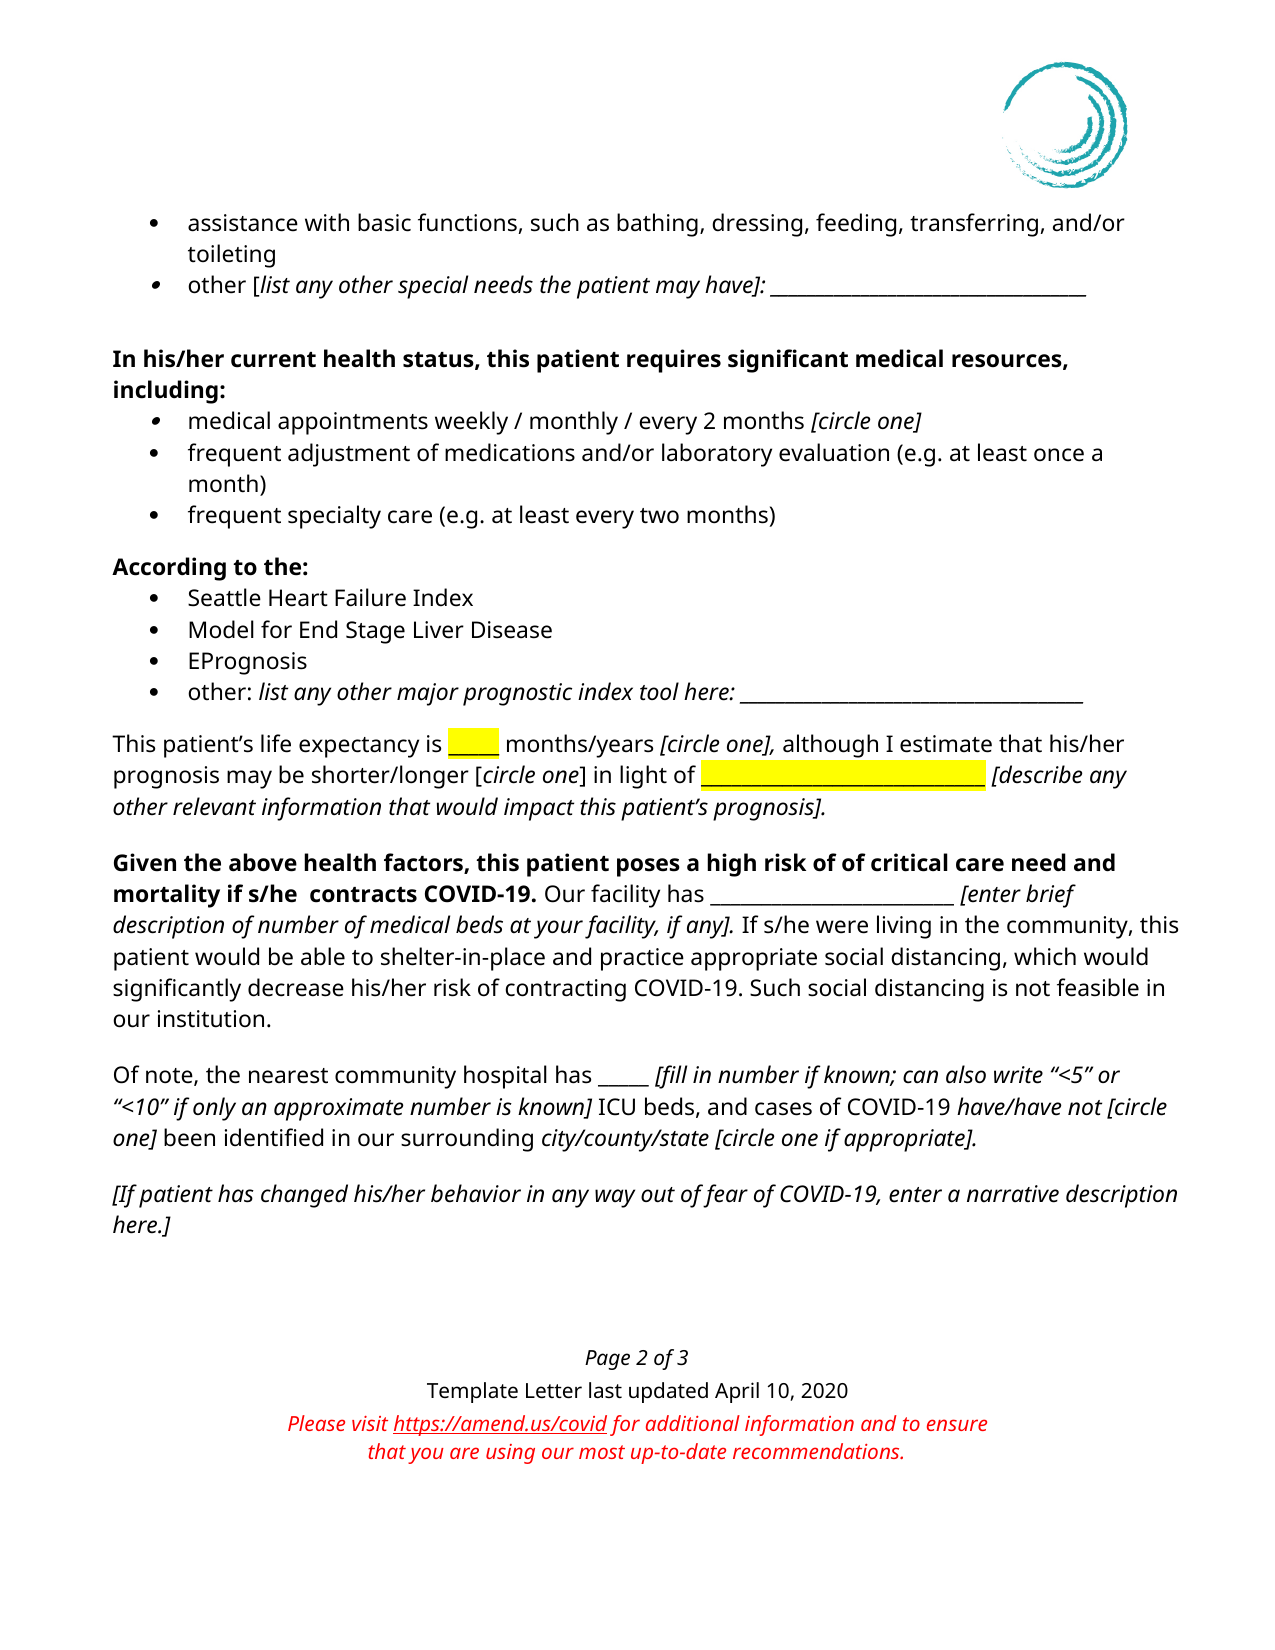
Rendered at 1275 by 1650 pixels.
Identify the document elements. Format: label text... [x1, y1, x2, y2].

text In his/her current health status, this patient requires significant medical resources, including: [112, 343, 1181, 405]
list medical appointments weekly / monthly / every 2 months [circle one] [150, 405, 1181, 437]
list Seattle Heart Failure Index [150, 582, 1181, 614]
list frequent adjustment of medications and/or laboratory evaluation (e.g. at least once a month) [150, 437, 1181, 499]
list Model for End Stage Liver Disease [150, 614, 1181, 645]
text This patient’s life expectancy is _____ months/years [circle one], although I estimate that his/her prognosis may be shorter/longer [circle one] in light of ____________________________ [describe any other relevant information that would impact this patient’s prognosis]. [112, 728, 1182, 822]
text [If patient has changed his/her behavior in any way out of fear of COVID-19, enter a narrative description here.] [112, 1178, 1182, 1241]
picture [962, 20, 1168, 207]
text Given the above health factors, this patient poses a high risk of of critical care need and mortality if s/he contracts COVID-19. Our facility has ________________________ [enter brief description of number of medical beds at your facility, if any]. If s/he were living in the community, this patient would be able to shelter-in-place and practice appropriate social distancing, which would significantly decrease his/her risk of contracting COVID-19. Such social distancing is not feasible in our institution. [112, 847, 1182, 1034]
list frequent specialty care (e.g. at least every two months) [150, 499, 1181, 530]
text According to the: [112, 551, 1162, 582]
list other [list any other special needs the patient may have]: ___________________________________ [150, 269, 1182, 301]
list other: list any other major prognostic index tool here: ______________________________________ [150, 676, 1181, 707]
list assistance with basic functions, such as bathing, dressing, feeding, transferring, and/or toileting [150, 207, 1181, 269]
text Of note, the nearest community hospital has _____ [fill in number if known; can also write “<5” or “<10” if only an approximate number is known] ICU beds, and cases of COVID-19 have/have not [circle one] been identified in our surrounding city/county/state [circle one if appropriate]. [112, 1059, 1182, 1153]
list EPrognosis [150, 645, 1181, 676]
